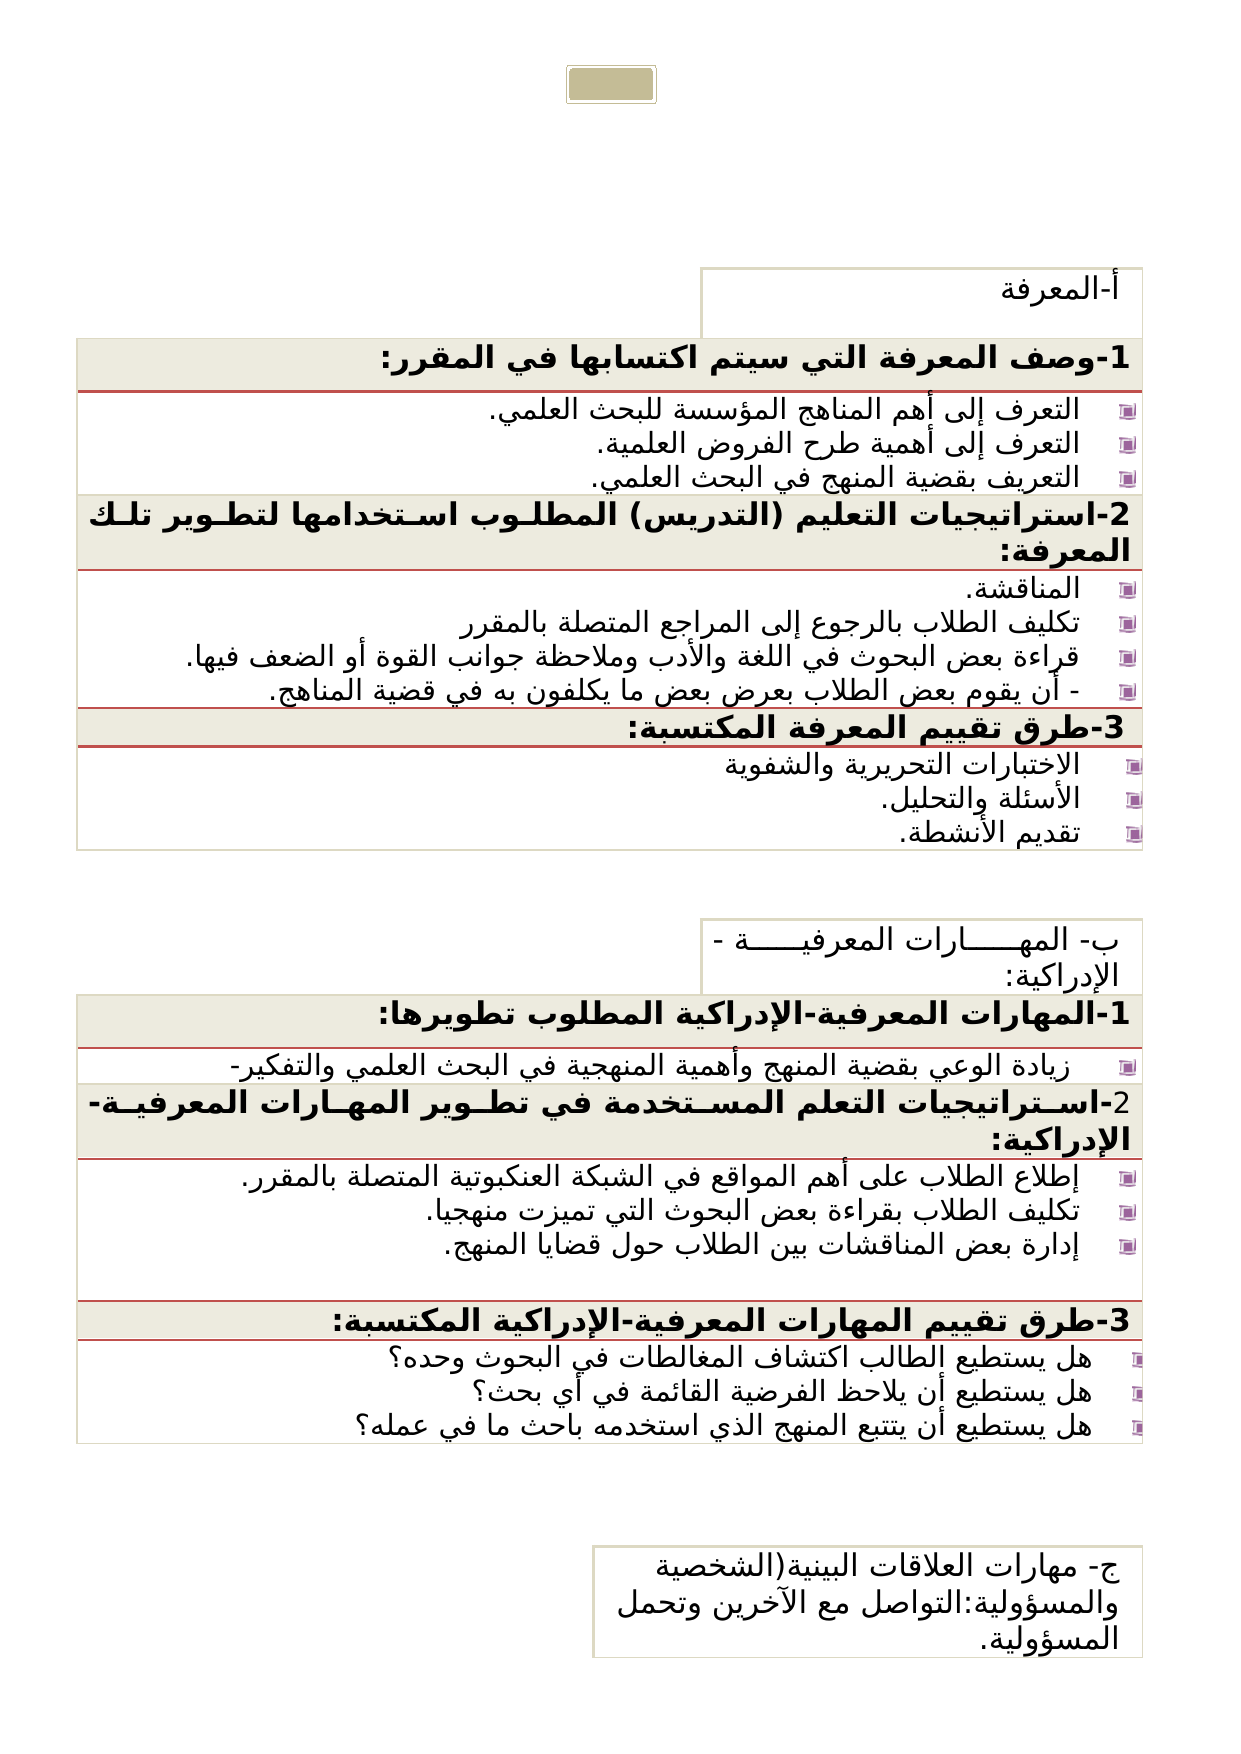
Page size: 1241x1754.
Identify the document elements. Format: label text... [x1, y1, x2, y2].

picture [1119, 683, 1136, 701]
table_cell 1-وصف المعرفة التي سيتم اكتسابها في المقرر: [78, 339, 1142, 390]
picture [1119, 1238, 1136, 1255]
picture [1126, 825, 1143, 843]
picture [1119, 1170, 1136, 1187]
table_header أ-المعرفة [703, 270, 1142, 338]
table_cell هل يستطيع الطالب اكتشاف المغالطات في البحوث وحده؟ هل يستطيع أن يلاحظ الفرضية القائمة في أي بحث؟ هل يستطيع أن يتتبع المنهج الذي استخدمه باحث ما في عمله؟ [78, 1341, 1142, 1442]
table_cell 3-طرق تقييم المعرفة المكتسبة: [78, 709, 1142, 745]
picture [1132, 1419, 1143, 1436]
picture [1119, 470, 1136, 488]
table_header ب- المهارات المعرفية - الإدراكية: [703, 921, 1142, 994]
picture [1119, 403, 1136, 420]
table_cell التعرف إلى أهم المناهج المؤسسة للبحث العلمي. التعرف إلى أهمية طرح الفروض العلمية. التعريف بقضية المنهج في البحث العلمي. [78, 393, 1142, 494]
picture [1132, 1351, 1143, 1368]
picture [1126, 758, 1143, 775]
table_cell زيادة الوعي بقضية المنهج وأهمية المنهجية في البحث العلمي والتفكير- [78, 1049, 1142, 1083]
picture [1119, 1204, 1136, 1221]
picture [1119, 649, 1136, 667]
picture [1126, 791, 1143, 809]
picture [1132, 1385, 1143, 1402]
table_cell المناقشة. تكليف الطلاب بالرجوع إلى المراجع المتصلة بالمقرر قراءة بعض البحوث في اللغة والأدب وملاحظة جوانب القوة أو الضعف فيها. - أن يقوم بعض الطلاب بعرض بعض ما يكلفون به في قضية المناهج. [78, 571, 1142, 707]
table_cell 2-استراتيجيات التعليم (التدريس) المطلوب استخدامها لتطوير تلك المعرفة: [78, 496, 1142, 569]
picture [1119, 436, 1136, 454]
table_cell إطلاع الطلاب على أهم المواقع في الشبكة العنكبوتية المتصلة بالمقرر. تكليف الطلاب بقراءة بعض البحوث التي تميزت منهجيا. إدارة بعض المناقشات بين الطلاب حول قضايا المنهج. [78, 1160, 1142, 1300]
picture [1119, 615, 1136, 633]
table_cell 3-طرق تقييم المهارات المعرفية-الإدراكية المكتسبة: [78, 1302, 1142, 1338]
picture [1119, 581, 1136, 599]
table_cell 1-المهارات المعرفية-الإدراكية المطلوب تطويرها: [78, 996, 1142, 1047]
table_cell 2-استراتيجيات التعلم المستخدمة في تطوير المهارات المعرفية-الإدراكية: [78, 1085, 1142, 1157]
picture [1119, 1059, 1136, 1076]
table_cell الاختبارات التحريرية والشفوية الأسئلة والتحليل. تقديم الأنشطة. [78, 748, 1142, 849]
table_header ج- مهارات العلاقات البينية(الشخصية والمسؤولية:التواصل مع الآخرين وتحمل المسؤولية. [595, 1548, 1142, 1657]
